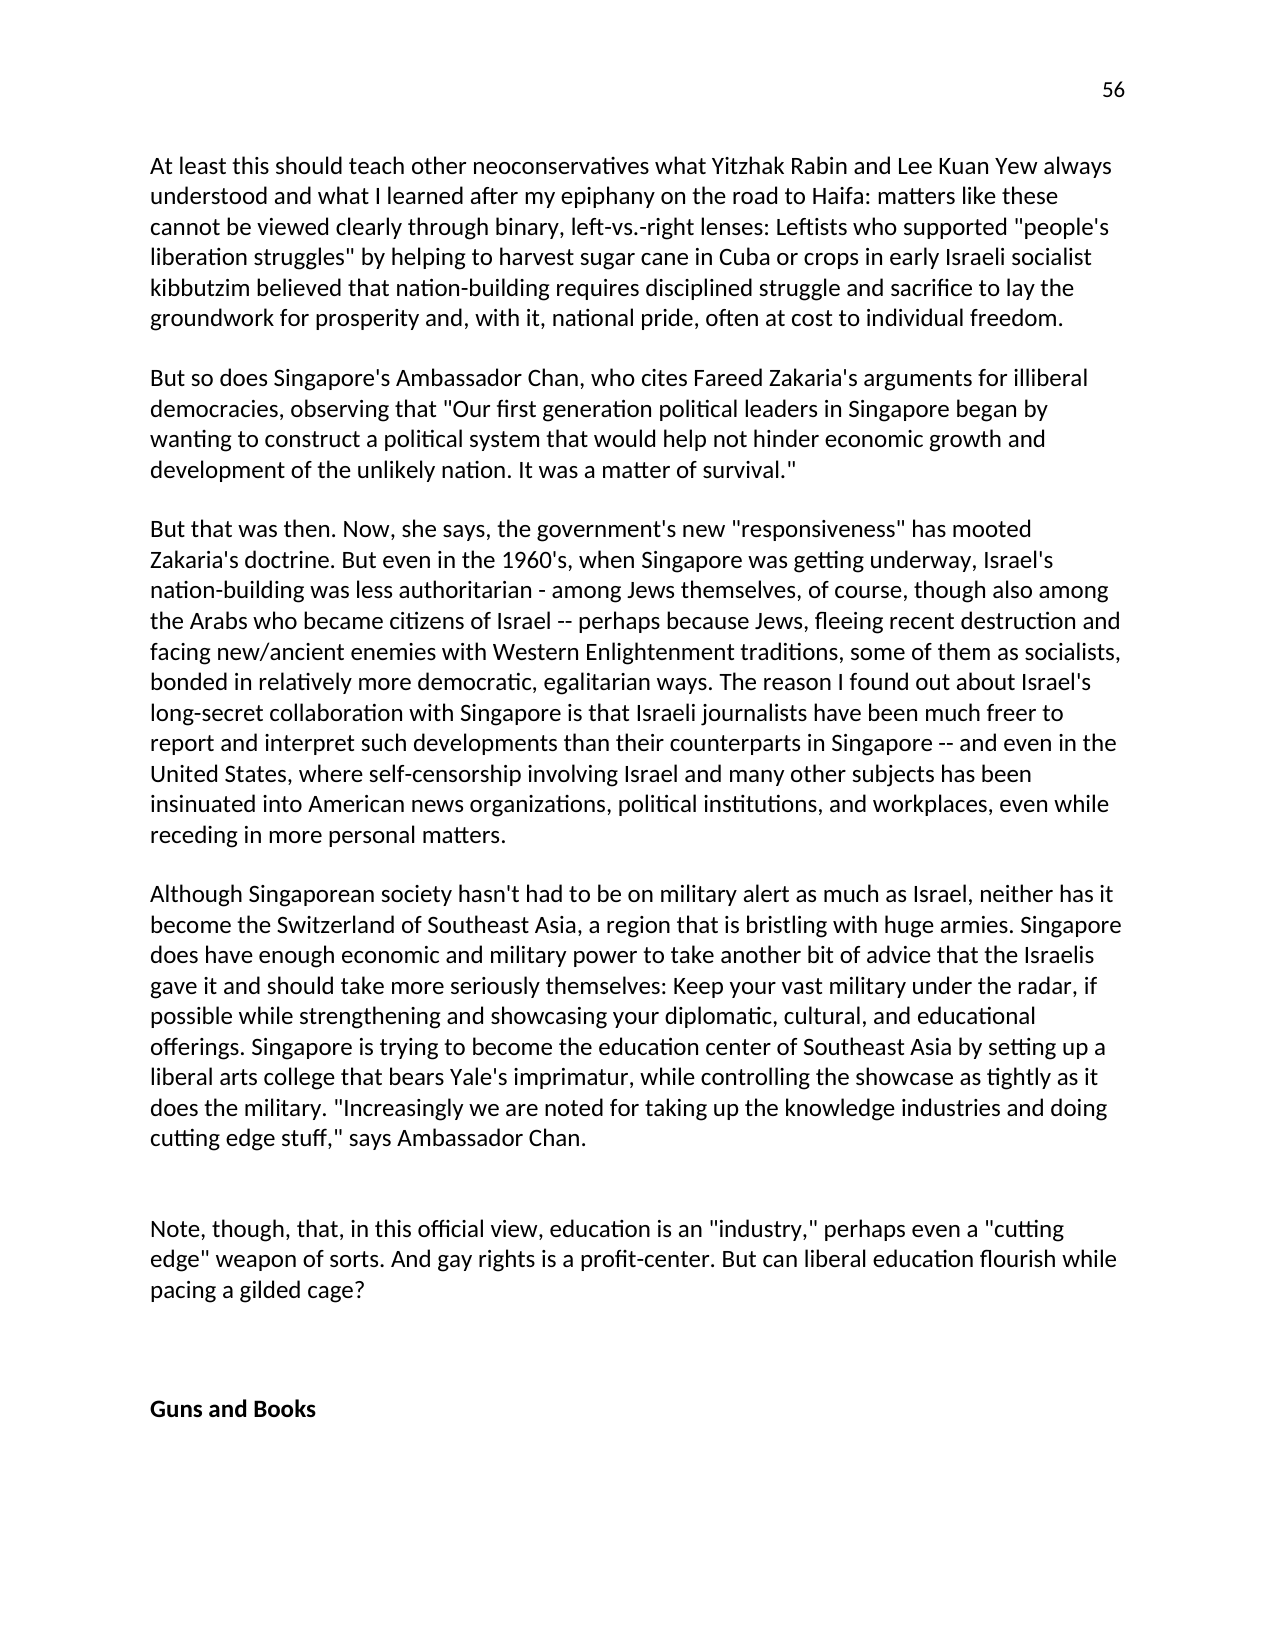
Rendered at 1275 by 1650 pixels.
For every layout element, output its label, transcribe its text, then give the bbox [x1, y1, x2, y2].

text Guns and Books [150, 1393, 1125, 1424]
text But that was then. Now, she says, the government's new "responsiveness" has mooted Zakaria's doctrine. But even in the 1960's, when Singapore was getting underway, Israel's nation-building was less authoritarian - among Jews themselves, of course, though also among the Arabs who became citizens of Israel -- perhaps because Jews, fleeing recent destruction and facing new/ancient enemies with Western Enlightenment traditions, some of them as socialists, bonded in relatively more democratic, egalitarian ways. The reason I found out about Israel's long-secret collaboration with Singapore is that Israeli journalists have been much freer to report and interpret such developments than their counterparts in Singapore -- and even in the United States, where self-censorship involving Israel and many other subjects has been insinuated into American news organizations, political institutions, and workplaces, even while receding in more personal matters. [150, 513, 1125, 849]
text At least this should teach other neoconservatives what Yitzhak Rabin and Lee Kuan Yew always understood and what I learned after my epiphany on the road to Haifa: matters like these cannot be viewed clearly through binary, left-vs.-right lenses: Leftists who supported "people's liberation struggles" by helping to harvest sugar cane in Cuba or crops in early Israeli socialist kibbutzim believed that nation-building requires disciplined struggle and sacrifice to lay the groundwork for prosperity and, with it, national pride, often at cost to individual freedom. [150, 150, 1125, 333]
text But so does Singapore's Ambassador Chan, who cites Fareed Zakaria's arguments for illiberal democracies, observing that "Our first generation political leaders in Singapore began by wanting to construct a political system that would help not hinder economic growth and development of the unlikely nation. It was a matter of survival." [150, 362, 1125, 484]
text Although Singaporean society hasn't had to be on military alert as much as Israel, neither has it become the Switzerland of Southeast Asia, a region that is bristling with huge armies. Singapore does have enough economic and military power to take another bit of advice that the Israelis gave it and should take more seriously themselves: Keep your vast military under the radar, if possible while strengthening and showcasing your diplomatic, cultural, and educational offerings. Singapore is trying to become the education center of Southeast Asia by setting up a liberal arts college that bears Yale's imprimatur, while controlling the showcase as tightly as it does the military. "Increasingly we are noted for taking up the knowledge industries and doing cutting edge stuff," says Ambassador Chan. [150, 878, 1125, 1153]
text Note, though, that, in this official view, education is an "industry," perhaps even a "cutting edge" weapon of sorts. And gay rights is a profit-center. But can liberal education flourish while pacing a gilded cage? [150, 1182, 1125, 1304]
